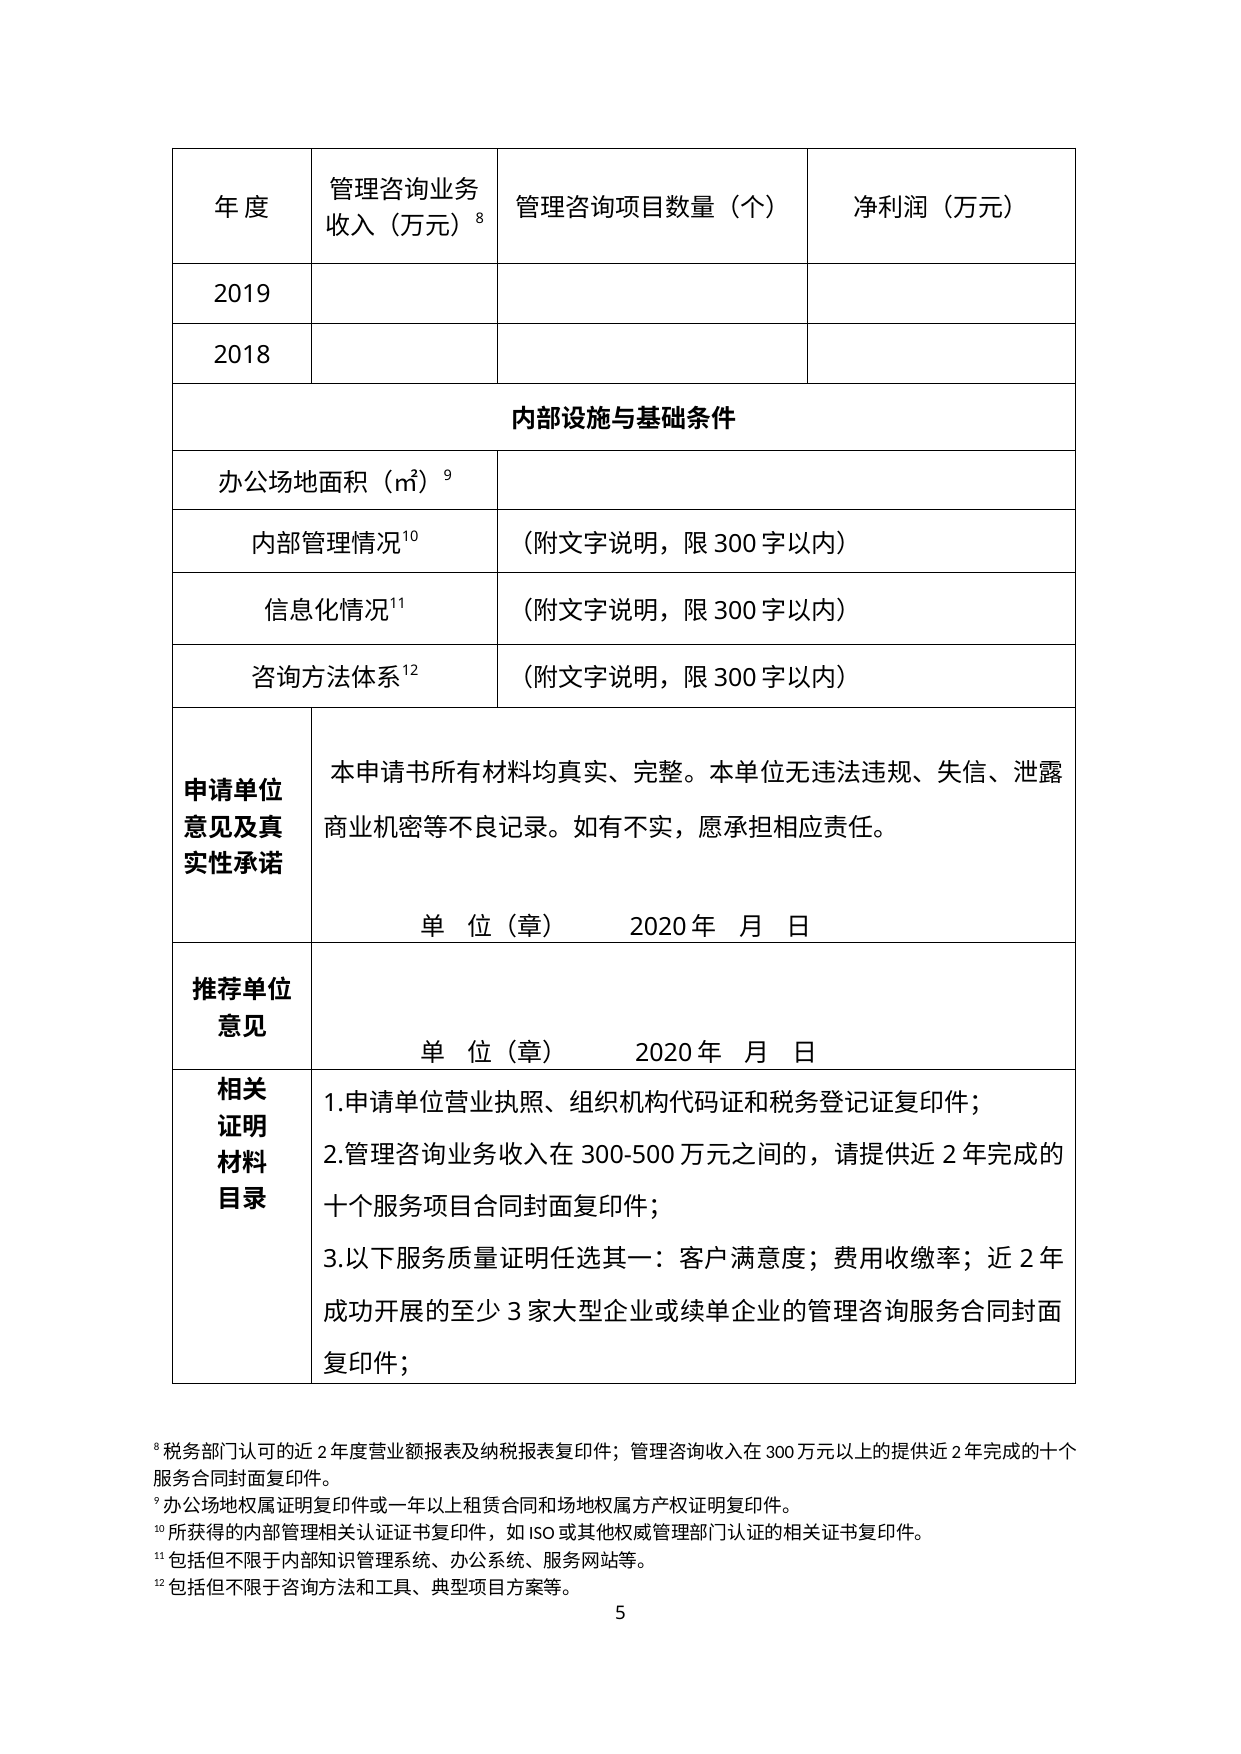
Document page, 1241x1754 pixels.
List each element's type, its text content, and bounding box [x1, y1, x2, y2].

table_cell 内部设施与基础条件 [173, 384, 1075, 450]
table_cell [498, 451, 1075, 509]
table_cell [498, 324, 807, 383]
table_cell [808, 264, 1075, 323]
table_cell 推荐单位意见 [173, 943, 311, 1069]
table_cell 相关 证明 材料 目录 [173, 1070, 311, 1382]
table_cell 2018 [173, 324, 311, 383]
table_cell [498, 264, 807, 323]
table_cell （附文字说明，限300字以内） [498, 573, 1075, 644]
table_cell 办公场地面积（㎡） [173, 451, 497, 509]
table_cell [312, 1070, 1075, 1382]
table_cell 年 度 [173, 149, 311, 263]
table_cell 2019 [173, 264, 311, 323]
table_cell 管理咨询项目数量（个） [498, 149, 807, 263]
table_cell [312, 264, 497, 323]
table_cell 管理咨询业务收入（万元） [312, 149, 497, 263]
table_cell 申请单位意见及真实性承诺 [173, 708, 311, 942]
table_cell 信息化情况 [173, 573, 497, 644]
table_cell 内部管理情况 [173, 510, 497, 572]
table_cell 本申请书所有材料均真实、完整。本单位无违法违规、失信、泄露商业机密等不良记录。如有不实，愿承担相应责任。 单 位（章） 2020年 月 日 [312, 708, 1075, 942]
table_cell （附文字说明，限300字以内） [498, 510, 1075, 572]
table_cell 净利润（万元） [808, 149, 1075, 263]
table_cell [312, 324, 497, 383]
table_cell [808, 324, 1075, 383]
table_cell （附文字说明，限300字以内） [498, 645, 1075, 707]
table_cell 单 位（章） 2020年 月 日 [312, 943, 1075, 1069]
table_cell 咨询方法体系 [173, 645, 497, 707]
